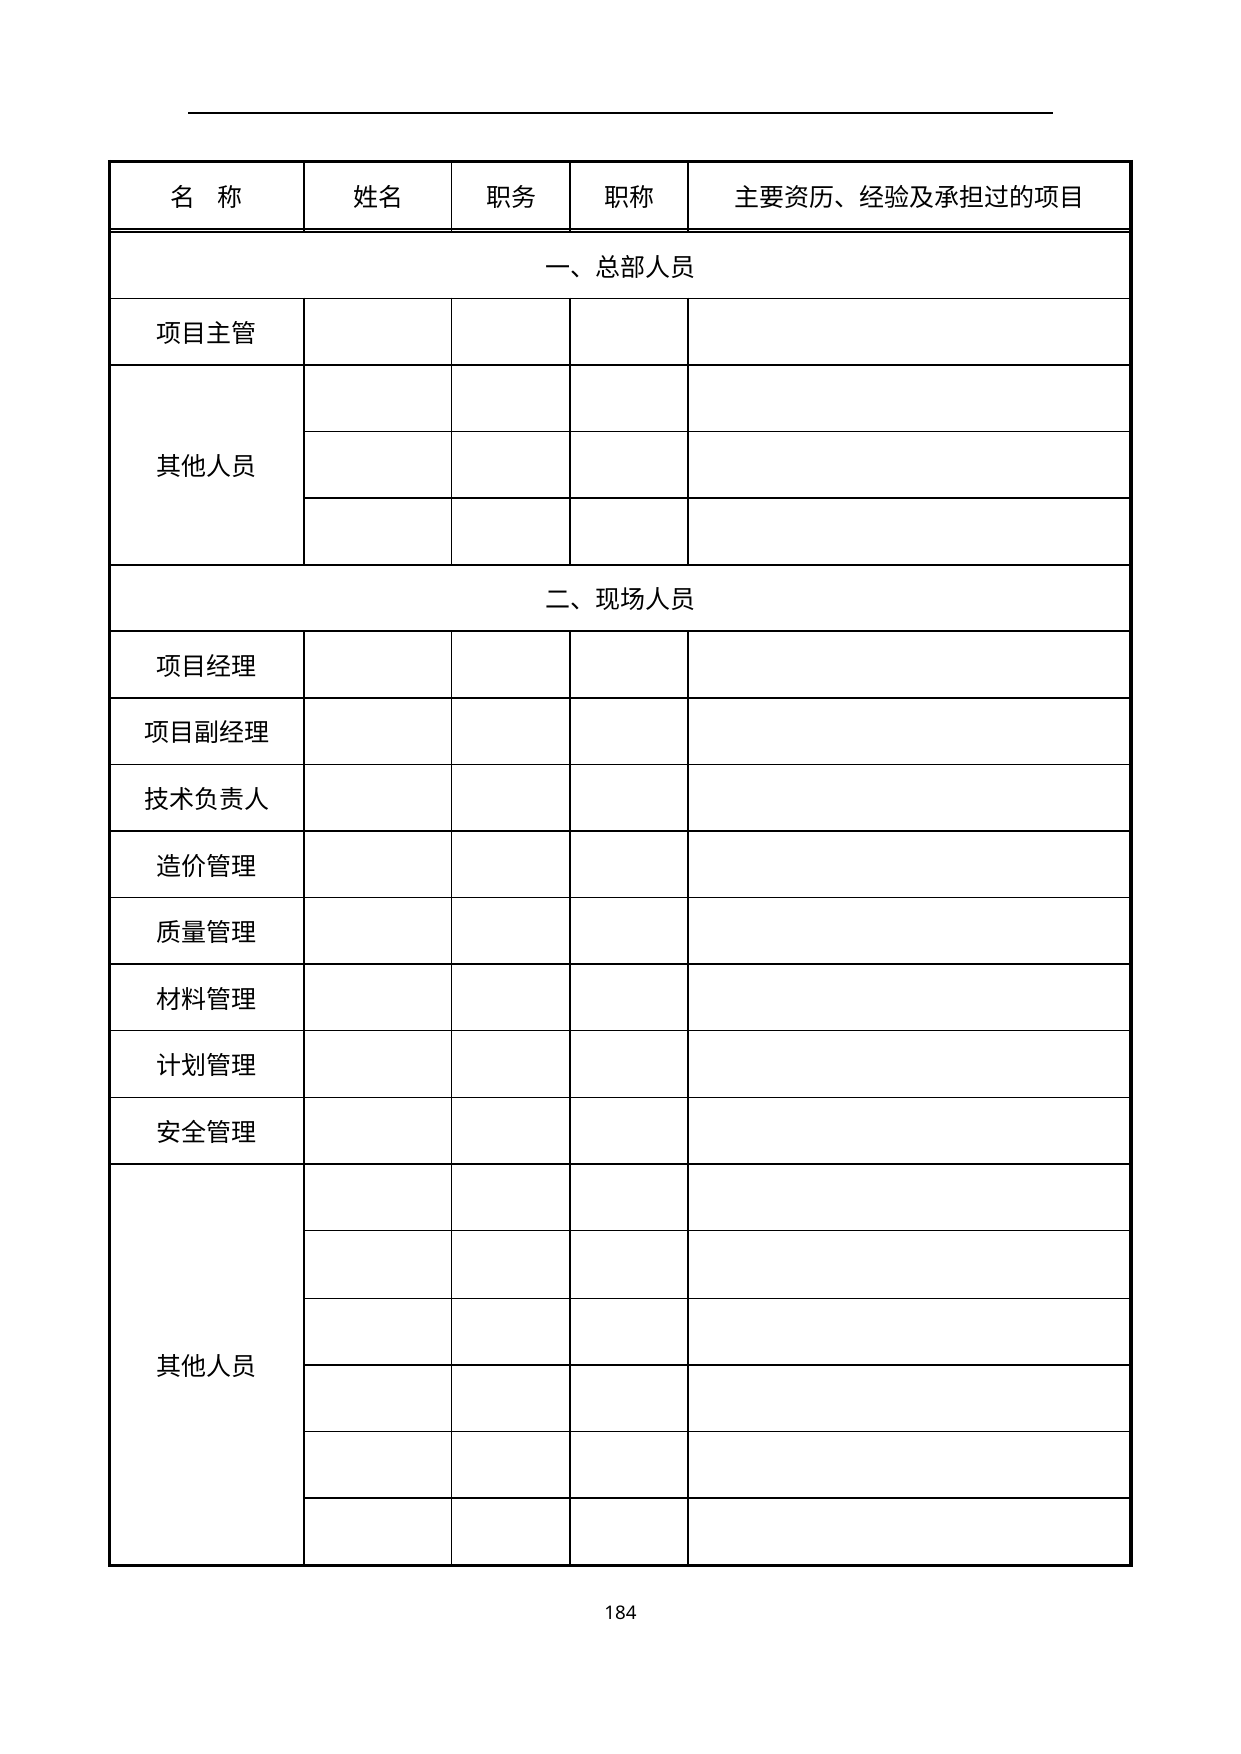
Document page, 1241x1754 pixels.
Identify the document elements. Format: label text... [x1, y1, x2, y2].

table_cell 其他人员 [111, 431, 303, 497]
table_cell [452, 1432, 569, 1497]
table_cell [305, 299, 451, 364]
table_cell [305, 699, 451, 763]
table_cell [689, 1432, 1129, 1497]
table_cell [571, 632, 687, 697]
table_cell [305, 1432, 451, 1497]
table_cell [452, 1366, 569, 1431]
table_cell [452, 1231, 569, 1298]
table_cell [305, 1165, 451, 1229]
table_cell 质量管理 [111, 898, 303, 963]
table_header 职务 [452, 163, 569, 228]
table_cell [305, 898, 451, 963]
table_cell [305, 965, 451, 1030]
table_cell 一、总部人员 [111, 233, 1129, 298]
table_cell [689, 632, 1129, 697]
table_cell 二、现场人员 [111, 566, 1129, 630]
table_cell [452, 699, 569, 763]
table_cell 项目主管 [111, 299, 303, 364]
table_cell [571, 1165, 687, 1229]
table_cell 项目副经理 [111, 699, 303, 763]
table_cell [305, 432, 451, 497]
table_cell [452, 1499, 569, 1564]
table_cell 材料管理 [111, 965, 303, 1030]
table_cell [689, 832, 1129, 897]
table_cell [452, 432, 569, 497]
table_cell [305, 1499, 451, 1564]
table_cell [689, 1031, 1129, 1096]
table_cell [571, 1432, 687, 1497]
table_cell [571, 1031, 687, 1096]
table_cell [452, 965, 569, 1030]
table_cell [452, 299, 569, 364]
table_cell [689, 299, 1129, 364]
table_cell 造价管理 [111, 832, 303, 897]
table_cell [689, 898, 1129, 963]
table_cell [689, 965, 1129, 1030]
table_header 职称 [571, 163, 687, 228]
table_cell [452, 632, 569, 697]
table_cell [689, 1499, 1129, 1564]
table_cell [305, 1031, 451, 1096]
table_cell [111, 497, 303, 564]
table_cell 安全管理 [111, 1098, 303, 1163]
table_cell [305, 1366, 451, 1431]
table_cell [571, 965, 687, 1030]
table_cell [689, 765, 1129, 830]
table_cell [689, 1299, 1129, 1364]
table_cell [305, 1299, 451, 1364]
table_cell [305, 1231, 451, 1298]
table_cell [305, 832, 451, 897]
table_cell [571, 1299, 687, 1364]
table_cell [571, 299, 687, 364]
table_cell [689, 1231, 1129, 1298]
table_cell [452, 366, 569, 431]
table_cell [452, 499, 569, 564]
table_cell [571, 1098, 687, 1163]
table_cell [571, 499, 687, 564]
table_cell [305, 1098, 451, 1163]
table_header 姓名 [305, 163, 451, 228]
table_cell 计划管理 [111, 1031, 303, 1096]
table_cell [452, 1031, 569, 1096]
table_cell [452, 832, 569, 897]
table_cell [571, 898, 687, 963]
table_cell [452, 898, 569, 963]
table_cell [452, 1098, 569, 1163]
table_cell [571, 765, 687, 830]
table_header 名 称 [111, 163, 303, 228]
table_cell [689, 1366, 1129, 1431]
table_cell [452, 1299, 569, 1364]
table_cell [571, 1366, 687, 1431]
table_header 主要资历、经验及承担过的项目 [689, 163, 1129, 228]
table_cell [452, 1165, 569, 1229]
table_cell [571, 432, 687, 497]
table_cell [689, 499, 1129, 564]
table_cell [571, 1231, 687, 1298]
table_cell [305, 632, 451, 697]
table_cell [571, 832, 687, 897]
table_cell [689, 1098, 1129, 1163]
table_cell [452, 765, 569, 830]
table_cell [305, 499, 451, 564]
table_cell [571, 366, 687, 431]
table_cell [111, 366, 303, 431]
table_cell [689, 699, 1129, 763]
table_cell [689, 432, 1129, 497]
table_cell [689, 1165, 1129, 1229]
table_cell [689, 366, 1129, 431]
table_cell [305, 366, 451, 431]
table_cell [305, 765, 451, 830]
table_cell 其他人员 [111, 1165, 303, 1564]
table_cell [571, 699, 687, 763]
table_cell [571, 1499, 687, 1564]
table_cell 技术负责人 [111, 765, 303, 830]
table_cell 项目经理 [111, 632, 303, 697]
